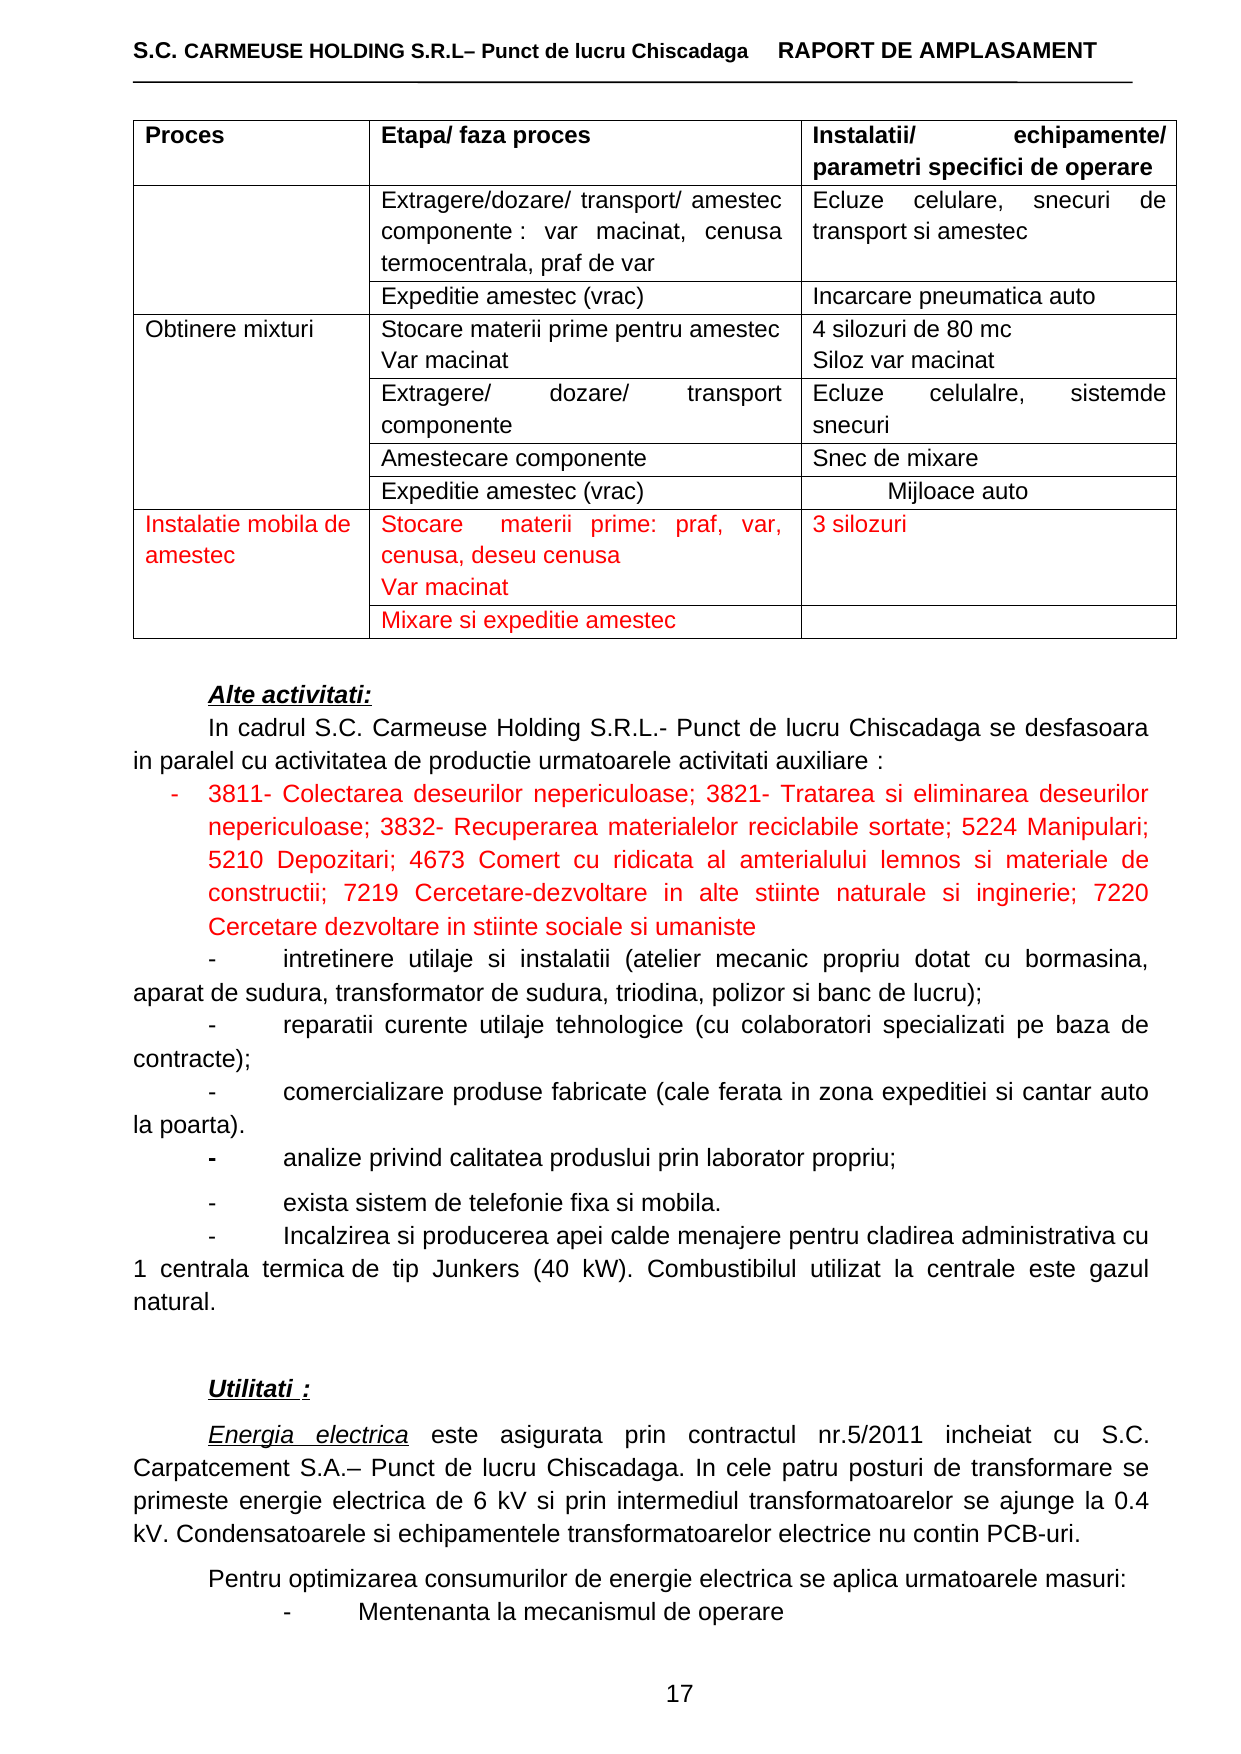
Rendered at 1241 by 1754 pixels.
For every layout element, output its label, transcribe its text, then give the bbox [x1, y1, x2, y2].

list 3811- Colectarea deseurilor nepericuloase; 3821- Tratarea si eliminarea deseurilor nepericuloase; 3832- Recuperarea materialelor reciclabile sortate; 5224 Manipulari; 5210 Depozitari; 4673 Comert cu ridicata al amterialului lemnos si materiale de constructii; 7219 Cercetare-dezvoltare in alte stiinte naturale si inginerie; 7220 Cercetare dezvoltare in stiinte sociale si umaniste [170, 779, 1151, 940]
list exista sistem de telefonie fixa si mobila. [133, 1188, 1151, 1217]
table_cell Extragere/dozare/ transport/ amestec componente : var macinat, cenusa termocentrala, praf de var [370, 186, 801, 281]
table_cell 3 silozuri [802, 510, 1176, 605]
table_cell Incarcare pneumatica auto [802, 282, 1176, 314]
table_cell Mijloace auto [802, 477, 1176, 509]
text Pentru optimizarea consumurilor de energie electrica se aplica urmatoarele masuri: [133, 1564, 1151, 1593]
table_cell Mixare si expeditie amestec [370, 606, 801, 638]
table_cell Ecluze celulare, snecuri de transport si amestec [802, 186, 1176, 281]
table_cell 4 silozuri de 80 mc Siloz var macinat [802, 315, 1176, 378]
table_cell Extragere/ dozare/ transport componente [370, 379, 801, 443]
table_header Etapa/ faza proces [370, 121, 801, 184]
table_cell Expeditie amestec (vrac) [370, 282, 801, 314]
table_header Instalatii/ echipamente/ parametri specifici de operare [802, 121, 1176, 184]
table_header Proces [134, 121, 369, 184]
table_cell [802, 606, 1176, 638]
list comercializare produse fabricate (cale ferata in zona expeditiei si cantar auto la poarta). [133, 1077, 1151, 1138]
table_cell Instalatie mobila de amestec [134, 510, 369, 638]
list intretinere utilaje si instalatii (atelier mecanic propriu dotat cu bormasina, aparat de sudura, transformator de sudura, triodina, polizor si banc de lucru); [133, 944, 1151, 1006]
table_cell Stocare materii prime pentru amestec Var macinat [370, 315, 801, 378]
text Utilitati : [133, 1374, 1151, 1403]
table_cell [134, 186, 369, 314]
table_cell Snec de mixare [802, 444, 1176, 476]
list analize privind calitatea produslui prin laborator propriu; [133, 1143, 1151, 1171]
table_cell Stocare materii prime: praf, var, cenusa, deseu cenusa Var macinat [370, 510, 801, 605]
list Incalzirea si producerea apei calde menajere pentru cladirea administrativa cu 1 centrala termica de tip Junkers (40 kW). Combustibilul utilizat la centrale este gazul natural. [133, 1221, 1151, 1316]
table_cell Expeditie amestec (vrac) [370, 477, 801, 509]
text Alte activitati: [133, 680, 1151, 709]
list Mentenanta la mecanismul de operare [208, 1597, 1151, 1626]
table_cell Obtinere mixturi [134, 315, 369, 509]
table_cell Ecluze celulalre, sistemde snecuri [802, 379, 1176, 443]
text Energia electrica este asigurata prin contractul nr.5/2011 incheiat cu S.C. Carpatcement S.A.– Punct de lucru Chiscadaga. In cele patru posturi de transformare se primeste energie electrica de 6 kV si prin intermediul transformatoarelor se ajunge la 0.4 kV. Condensatoarele si echipamentele transformatoarelor electrice nu contin PCB-uri. [133, 1419, 1151, 1547]
table_cell Amestecare componente [370, 444, 801, 476]
list reparatii curente utilaje tehnologice (cu colaboratori specializati pe baza de contracte); [133, 1011, 1151, 1072]
text In cadrul S.C. Carmeuse Holding S.R.L.- Punct de lucru Chiscadaga se desfasoara in paralel cu activitatea de productie urmatoarele activitati auxiliare : [133, 713, 1151, 775]
